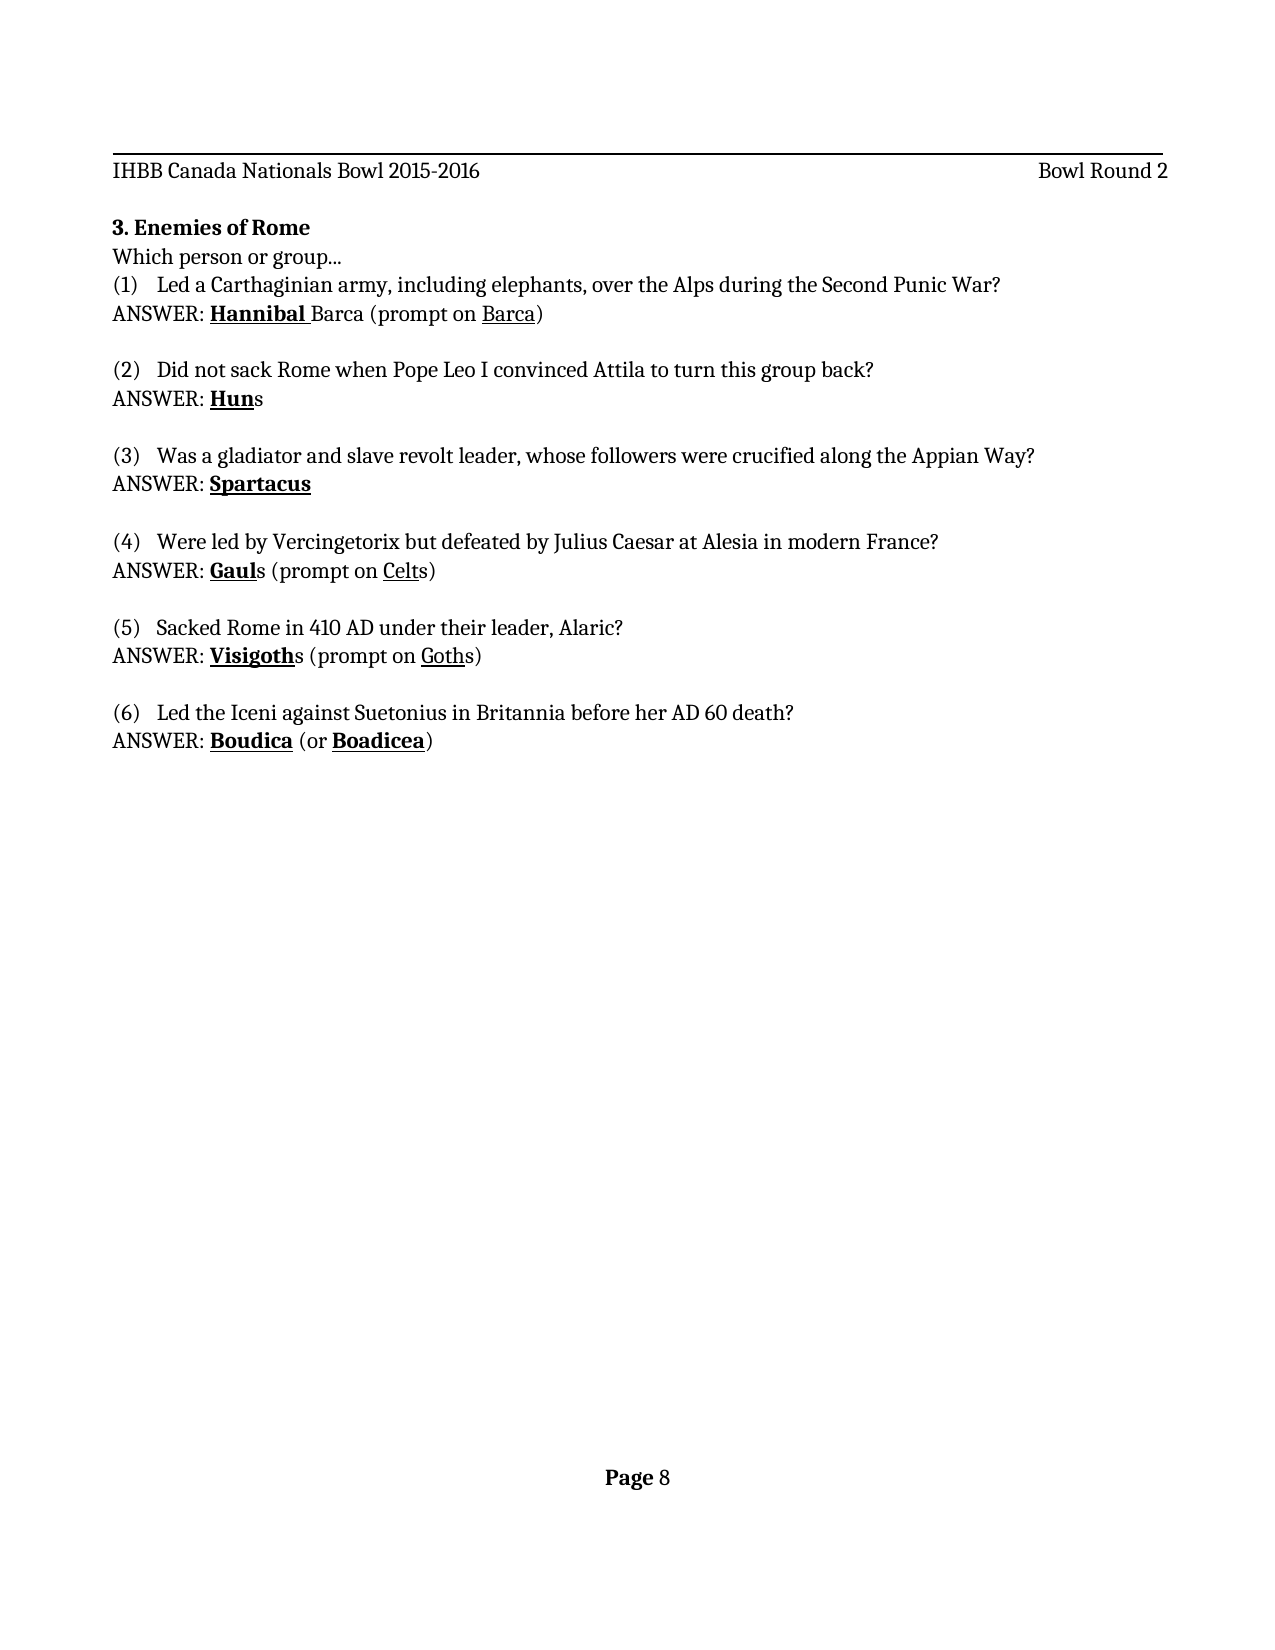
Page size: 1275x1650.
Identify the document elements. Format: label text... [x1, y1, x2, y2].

text ANSWER: Boudica (or Boadicea) [112, 728, 1168, 754]
list Did not sack Rome when Pope Leo I convinced Attila to turn this group back? [112, 357, 1164, 384]
list Was a gladiator and slave revolt leader, whose followers were crucified along the Appian Way? [112, 443, 1164, 469]
list Were led by Vercingetorix but defeated by Julius Caesar at Alesia in modern France? [112, 529, 1164, 555]
list Led the Iceni against Suetonius in Britannia before her AD 60 death? [112, 699, 1164, 726]
text ANSWER: Hannibal Barca (prompt on Barca) [112, 300, 1164, 327]
text ANSWER: Huns [112, 386, 1164, 412]
text Which person or group... [112, 243, 1164, 270]
list Sacked Rome in 410 AD under their leader, Alaric? [112, 614, 1164, 641]
text ANSWER: Visigoths (prompt on Goths) [112, 643, 1164, 669]
list Led a Carthaginian army, including elephants, over the Alps during the Second Punic War? [112, 272, 1164, 298]
text 3. Enemies of Rome [112, 215, 1168, 241]
text ANSWER: Gauls (prompt on Celts) [112, 557, 1164, 584]
text ANSWER: Spartacus [112, 471, 1168, 497]
